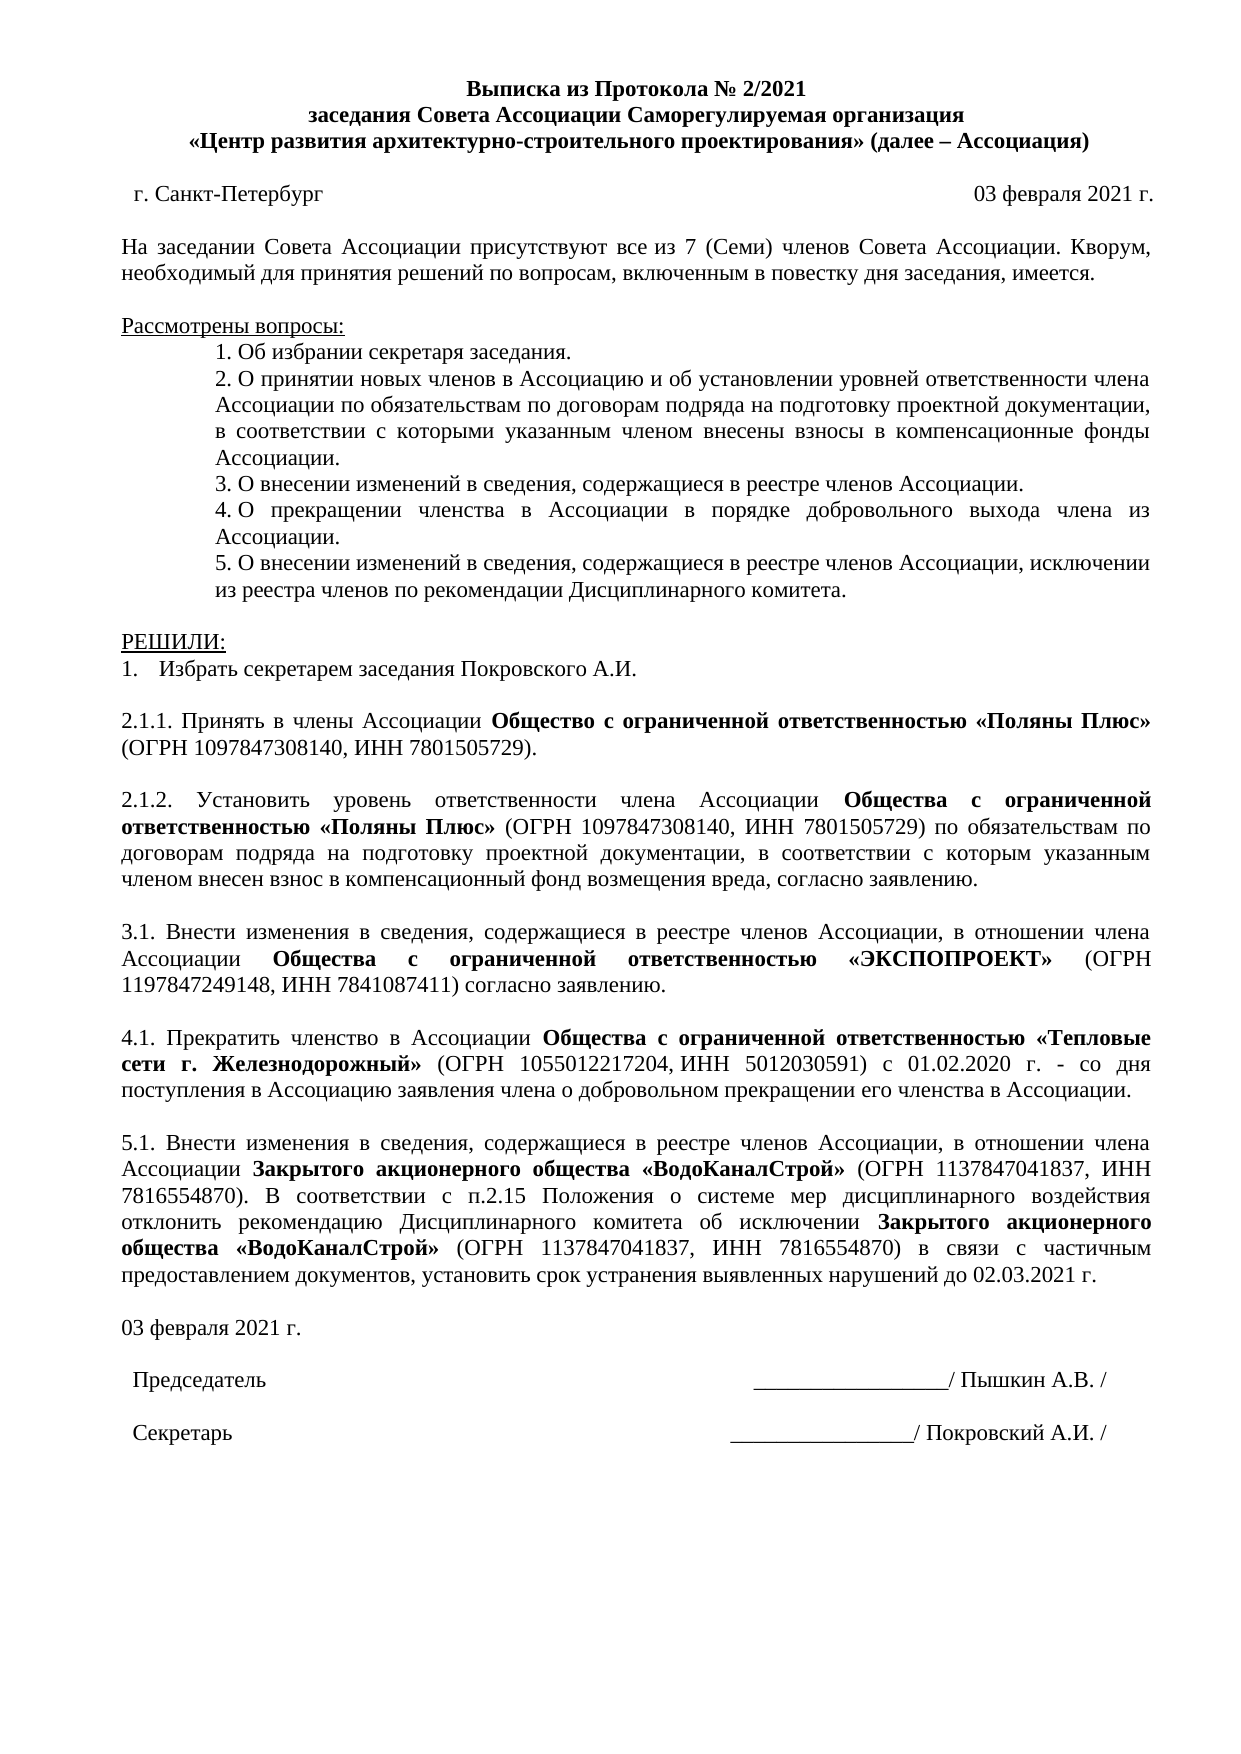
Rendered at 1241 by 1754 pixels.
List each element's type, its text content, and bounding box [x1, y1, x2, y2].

text заседания Совета Ассоциации Саморегулируемая организация [121, 101, 1152, 128]
table_header Председатель Секретарь [121, 1366, 320, 1445]
text 2. О принятии новых членов в Ассоциацию и об установлении уровней ответственности члена Ассоциации по обязательствам по договорам подряда на подготовку проектной документации, в соответствии с которыми указанным членом внесены взносы в компенсационные фонды Ассоциации. [215, 365, 1152, 470]
text 3. О внесении изменений в сведения, содержащиеся в реестре членов Ассоциации. [215, 470, 1152, 497]
text «Центр развития архитектурно-строительного проектирования» (далее – Ассоциация) [121, 128, 1152, 154]
text 1. Об избрании секретаря заседания. [215, 338, 1152, 365]
text Выписка из Протокола № 2/2021 [121, 75, 1152, 101]
text 2.1.2. Установить уровень ответственности члена Ассоциации Общества с ограниченной ответственностью «Поляны Плюс» (ОГРН 1097847308140, ИНН 7801505729) по обязательствам по договорам подряда на подготовку проектной документации, в соответствии с которым указанным членом внесен взнос в компенсационный фонд возмещения вреда, согласно заявлению. [121, 786, 1152, 892]
table_header _________________/ Пышкин А.В. / ________________/ Покровский А.И. / [320, 1366, 1118, 1445]
text 5. О внесении изменений в сведения, содержащиеся в реестре членов Ассоциации, исключении из реестра членов по рекомендации Дисциплинарного комитета. [215, 549, 1152, 602]
text 4.1. Прекратить членство в Ассоциации Общества с ограниченной ответственностью «Тепловые сети г. Железнодорожный» (ОГРН 1055012217204, ИНН 5012030591) с 01.02.2020 г. - со дня поступления в Ассоциацию заявления члена о добровольном прекращении его членства в Ассоциации. [121, 1024, 1152, 1103]
list Избрать секретарем заседания Покровского А.И. [121, 655, 1152, 681]
table_header 03 февраля 2021 г. [644, 180, 1165, 207]
table_header г. Санкт-Петербург [123, 180, 644, 207]
text 03 февраля 2021 г. [121, 1313, 1152, 1340]
text РЕШИЛИ: [121, 628, 1152, 655]
text 3.1. Внести изменения в сведения, содержащиеся в реестре членов Ассоциации, в отношении члена Ассоциации Общества с ограниченной ответственностью «ЭКСПОПРОЕКТ» (ОГРН 1197847249148, ИНН 7841087411) согласно заявлению. [121, 918, 1152, 997]
text На заседании Совета Ассоциации присутствуют все из 7 (Семи) членов Совета Ассоциации. Кворум, необходимый для принятия решений по вопросам, включенным в повестку дня заседания, имеется. [121, 233, 1152, 286]
text Рассмотрены вопросы: [121, 312, 1152, 338]
text 5.1. Внести изменения в сведения, содержащиеся в реестре членов Ассоциации, в отношении члена Ассоциации Закрытого акционерного общества «ВодоКаналСтрой» (ОГРН 1137847041837, ИНН 7816554870). В соответствии с п.2.15 Положения о системе мер дисциплинарного воздействия отклонить рекомендацию Дисциплинарного комитета об исключении Закрытого акционерного общества «ВодоКаналСтрой» (ОГРН 1137847041837, ИНН 7816554870) в связи с частичным предоставлением документов, установить срок устранения выявленных нарушений до 02.03.2021 г. [121, 1129, 1152, 1287]
text 4. О прекращении членства в Ассоциации в порядке добровольного выхода члена из Ассоциации. [215, 497, 1152, 549]
text 2.1.1. Принять в члены Ассоциации Общество с ограниченной ответственностью «Поляны Плюс» (ОГРН 1097847308140, ИНН 7801505729). [121, 707, 1152, 760]
